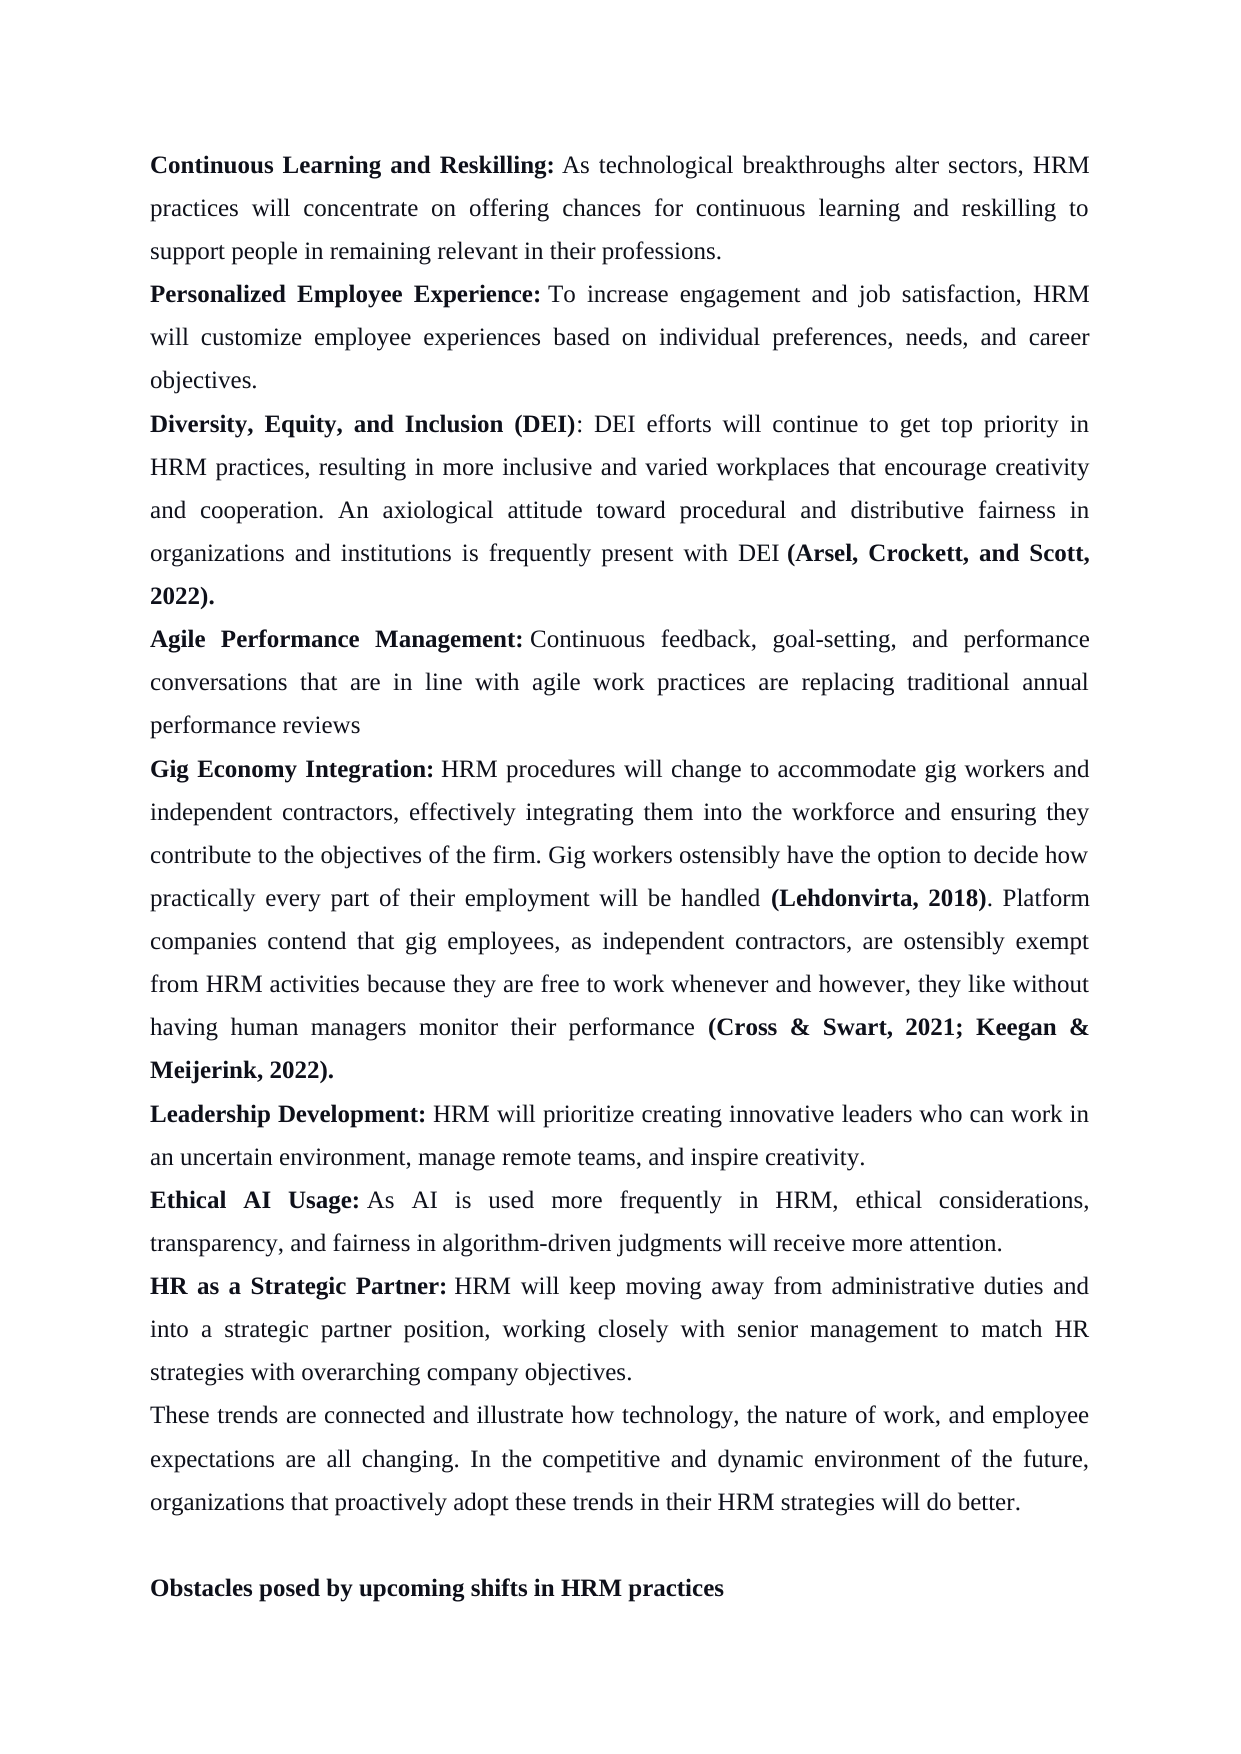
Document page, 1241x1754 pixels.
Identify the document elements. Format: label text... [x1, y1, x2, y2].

text Personalized Employee Experience: To increase engagement and job satisfaction, HRM will customize employee experiences based on individual preferences, needs, and career objectives. [150, 279, 1090, 394]
text Gig Economy Integration: HRM procedures will change to accommodate gig workers and independent contractors, effectively integrating them into the workforce and ensuring they contribute to the objectives of the firm. Gig workers ostensibly have the option to decide how practically every part of their employment will be handled (Lehdonvirta, 2018). Platform companies contend that gig employees, as independent contractors, are ostensibly exempt from HRM activities because they are free to work whenever and however, they like without having human managers monitor their performance (Cross & Swart, 2021; Keegan & Meijerink, 2022). [150, 754, 1090, 1084]
text Diversity, Equity, and Inclusion (DEI): DEI efforts will continue to get top priority in HRM practices, resulting in more inclusive and varied workplaces that encourage creativity and cooperation. An axiological attitude toward procedural and distributive fairness in organizations and institutions is frequently present with DEI (Arsel, Crockett, and Scott, 2022). [150, 409, 1090, 610]
text Ethical AI Usage: As AI is used more frequently in HRM, ethical considerations, transparency, and fairness in algorithm-driven judgments will receive more attention. [150, 1185, 1090, 1257]
text Continuous Learning and Reskilling: As technological breakthroughs alter sectors, HRM practices will concentrate on offering chances for continuous learning and reskilling to support people in remaining relevant in their professions. [150, 150, 1090, 265]
text These trends are connected and illustrate how technology, the nature of work, and employee expectations are all changing. In the competitive and dynamic environment of the future, organizations that proactively adopt these trends in their HRM strategies will do better. [150, 1401, 1090, 1516]
text Leadership Development: HRM will prioritize creating innovative leaders who can work in an uncertain environment, manage remote teams, and inspire creativity. [150, 1099, 1090, 1171]
text Obstacles posed by upcoming shifts in HRM practices [150, 1573, 1090, 1602]
text Agile Performance Management: Continuous feedback, goal-setting, and performance conversations that are in line with agile work practices are replacing traditional annual performance reviews [150, 624, 1090, 739]
text HR as a Strategic Partner: HRM will keep moving away from administrative duties and into a strategic partner position, working closely with senior management to match HR strategies with overarching company objectives. [150, 1271, 1090, 1386]
